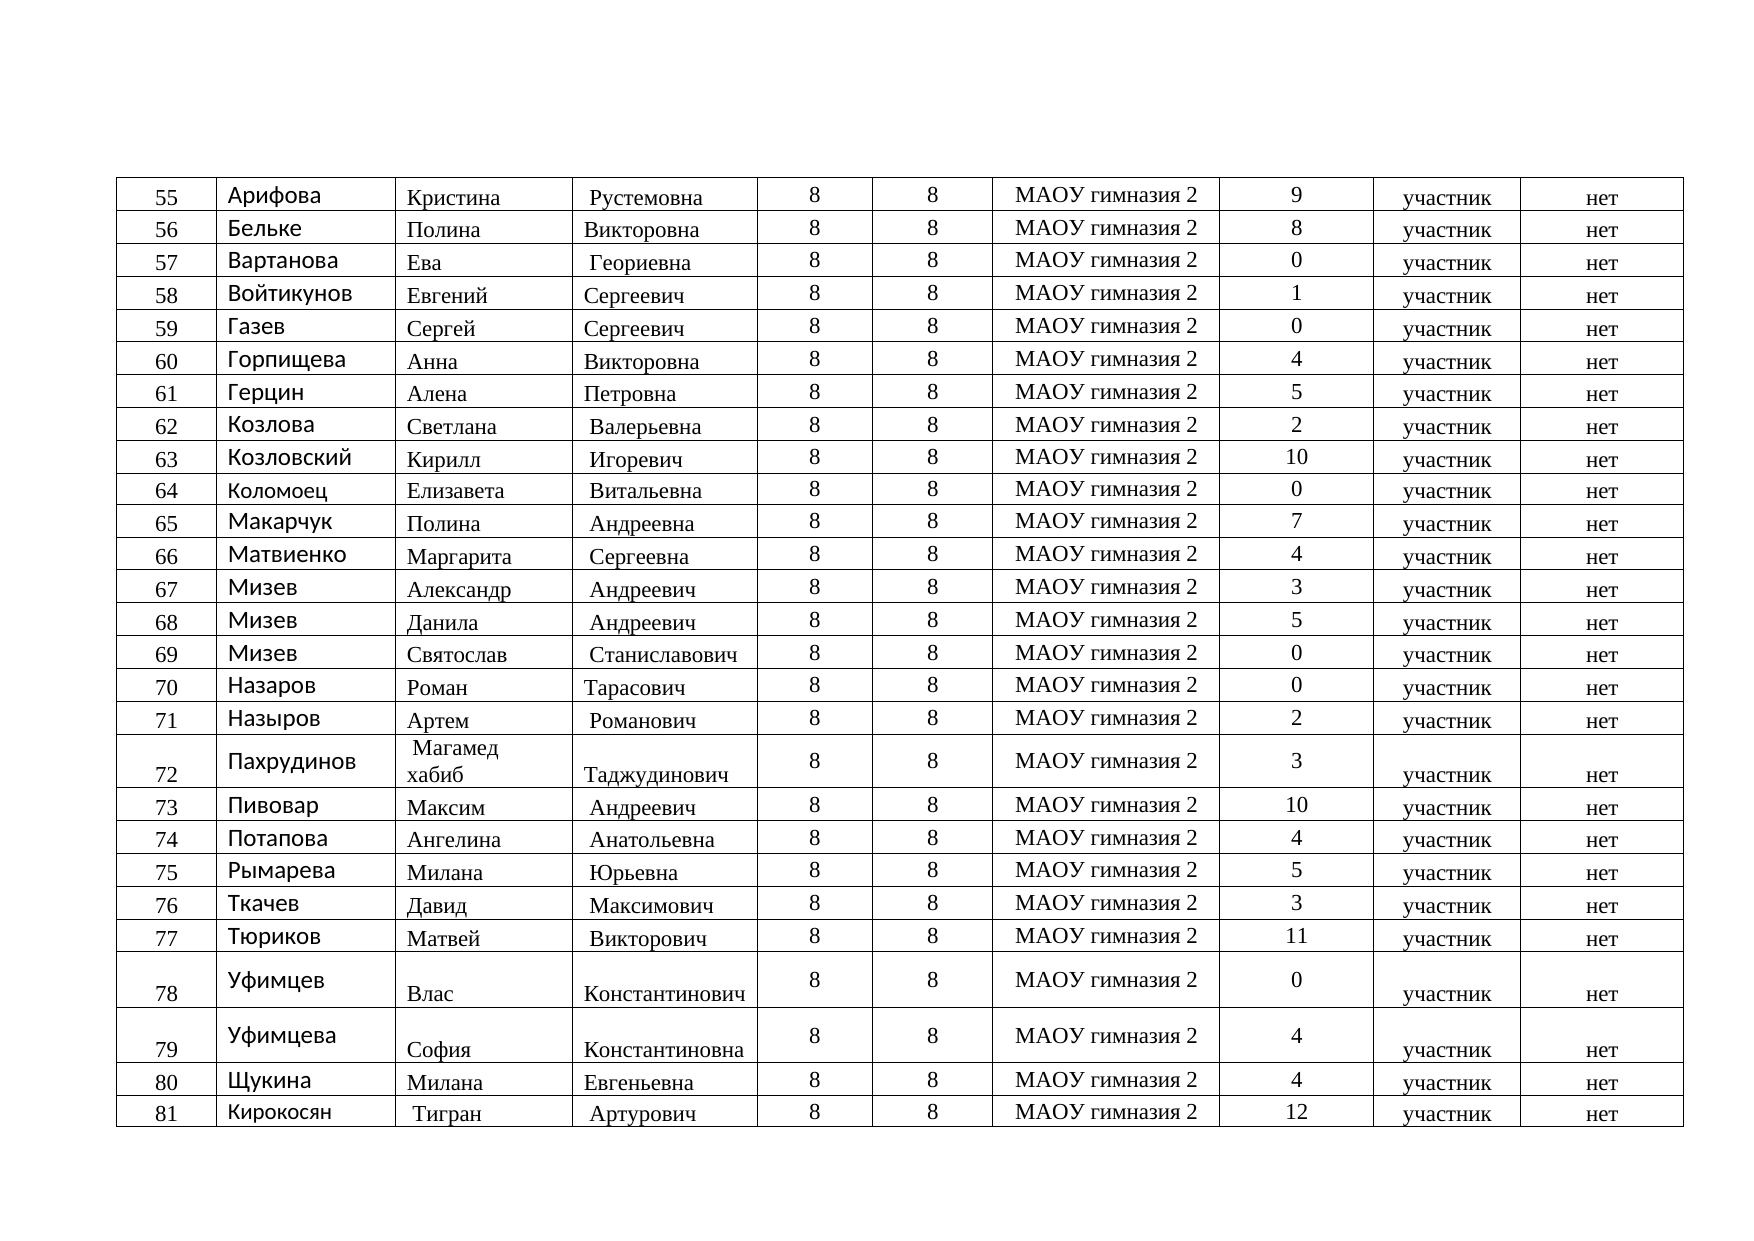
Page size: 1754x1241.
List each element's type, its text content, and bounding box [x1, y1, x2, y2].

table_cell Станиславович [573, 636, 757, 668]
table_cell Анатольевна [573, 821, 757, 853]
table_cell нет [1521, 408, 1683, 440]
table_cell 8 [758, 178, 872, 210]
table_cell 8 [873, 887, 992, 918]
table_cell 8 [758, 887, 872, 918]
table_cell Максимович [573, 887, 757, 918]
table_cell 4 [1220, 1063, 1373, 1095]
table_cell Андреевич [573, 603, 757, 635]
table_cell 8 [1220, 211, 1373, 243]
table_cell МАОУ гимназия 2 [993, 854, 1219, 886]
table_cell Коломоец [217, 474, 395, 504]
table_cell МАОУ гимназия 2 [993, 603, 1219, 635]
table_cell Петровна [573, 375, 757, 407]
table_cell Уфимцев [217, 952, 395, 1007]
table_cell 8 [873, 505, 992, 537]
table_cell МАОУ гимназия 2 [993, 441, 1219, 472]
table_cell 8 [758, 474, 872, 504]
table_cell 8 [873, 570, 992, 602]
table_cell 55 [117, 178, 216, 210]
table_cell Андреевич [573, 570, 757, 602]
table_cell МАОУ гимназия 2 [993, 277, 1219, 308]
table_cell Викторовна [573, 211, 757, 243]
table_cell 8 [873, 788, 992, 820]
table_cell 4 [1220, 342, 1373, 374]
table_cell 8 [873, 1008, 992, 1062]
table_cell Евгеньевна [573, 1063, 757, 1095]
table_cell Андреевна [573, 505, 757, 537]
table_cell Мизев [217, 603, 395, 635]
table_cell Потапова [217, 821, 395, 853]
table_cell Кирокосян [217, 1096, 395, 1126]
table_cell 8 [758, 538, 872, 569]
table_cell 3 [1220, 570, 1373, 602]
table_cell 5 [1220, 375, 1373, 407]
table_cell 78 [117, 952, 216, 1007]
table_cell Горпищева [217, 342, 395, 374]
table_cell 8 [758, 854, 872, 886]
table_cell 65 [117, 505, 216, 537]
table_cell 8 [758, 211, 872, 243]
table_cell 63 [117, 441, 216, 472]
table_cell МАОУ гимназия 2 [993, 788, 1219, 820]
table_cell Бельке [217, 211, 395, 243]
table_cell Роман [396, 669, 572, 701]
table_cell 75 [117, 854, 216, 886]
table_cell 8 [758, 636, 872, 668]
table_cell МАОУ гимназия 2 [993, 821, 1219, 853]
table_cell Козлова [217, 408, 395, 440]
table_cell Анна [396, 342, 572, 374]
table_cell Арифова [217, 178, 395, 210]
table_cell нет [1521, 505, 1683, 537]
table_cell участник [1374, 788, 1520, 820]
table_cell 8 [758, 1096, 872, 1126]
table_cell участник [1374, 702, 1520, 733]
table_cell Витальевна [573, 474, 757, 504]
table_cell Андреевич [573, 788, 757, 820]
table_cell Александр [396, 570, 572, 602]
table_cell участник [1374, 474, 1520, 504]
table_cell 8 [873, 178, 992, 210]
table_cell 67 [117, 570, 216, 602]
table_cell МАОУ гимназия 2 [993, 474, 1219, 504]
table_cell 8 [873, 636, 992, 668]
table_cell Тюриков [217, 920, 395, 951]
table_cell Артем [396, 702, 572, 733]
table_cell 8 [873, 244, 992, 276]
table_cell 8 [758, 735, 872, 787]
table_cell 79 [117, 1008, 216, 1062]
table_cell МАОУ гимназия 2 [993, 702, 1219, 733]
table_cell участник [1374, 570, 1520, 602]
table_cell 2 [1220, 702, 1373, 733]
table_cell Максим [396, 788, 572, 820]
table_cell 72 [117, 735, 216, 787]
table_cell участник [1374, 887, 1520, 918]
table_cell Сергей [396, 310, 572, 341]
table_cell 5 [1220, 854, 1373, 886]
table_cell МАОУ гимназия 2 [993, 211, 1219, 243]
table_cell 77 [117, 920, 216, 951]
table_cell МАОУ гимназия 2 [993, 310, 1219, 341]
table_cell 10 [1220, 441, 1373, 472]
table_cell нет [1521, 788, 1683, 820]
table_cell 0 [1220, 636, 1373, 668]
table_cell 60 [117, 342, 216, 374]
table_cell Мизев [217, 636, 395, 668]
table_cell 69 [117, 636, 216, 668]
table_cell Щукина [217, 1063, 395, 1095]
table_cell Кристина [396, 178, 572, 210]
table_cell участник [1374, 310, 1520, 341]
table_cell Газев [217, 310, 395, 341]
table_cell МАОУ гимназия 2 [993, 408, 1219, 440]
table_cell 8 [873, 821, 992, 853]
table_cell нет [1521, 211, 1683, 243]
table_cell МАОУ гимназия 2 [993, 669, 1219, 701]
table_cell 0 [1220, 474, 1373, 504]
table_cell участник [1374, 441, 1520, 472]
table_cell 8 [873, 441, 992, 472]
table_cell 8 [758, 244, 872, 276]
table_cell 8 [758, 821, 872, 853]
table_cell МАОУ гимназия 2 [993, 570, 1219, 602]
table_cell 4 [1220, 1008, 1373, 1062]
table_cell 1 [1220, 277, 1373, 308]
table_cell Влас [396, 952, 572, 1007]
table_cell 8 [758, 920, 872, 951]
table_cell Назаров [217, 669, 395, 701]
table_cell нет [1521, 702, 1683, 733]
table_cell нет [1521, 1096, 1683, 1126]
table_cell Мизев [217, 570, 395, 602]
table_cell МАОУ гимназия 2 [993, 1008, 1219, 1062]
table_cell участник [1374, 277, 1520, 308]
table_cell Давид [396, 887, 572, 918]
table_cell участник [1374, 669, 1520, 701]
table_cell 8 [873, 669, 992, 701]
table_cell участник [1374, 408, 1520, 440]
table_cell София [396, 1008, 572, 1062]
table_cell Константиновна [573, 1008, 757, 1062]
table_cell Ткачев [217, 887, 395, 918]
table_cell 0 [1220, 244, 1373, 276]
table_cell 57 [117, 244, 216, 276]
table_cell 8 [873, 375, 992, 407]
table_cell 12 [1220, 1096, 1373, 1126]
table_cell 0 [1220, 669, 1373, 701]
table_cell Герцин [217, 375, 395, 407]
table_cell Елизавета [396, 474, 572, 504]
table_cell Сергеевич [573, 310, 757, 341]
table_cell 8 [758, 702, 872, 733]
table_cell МАОУ гимназия 2 [993, 244, 1219, 276]
table_cell Матвиенко [217, 538, 395, 569]
table_cell нет [1521, 474, 1683, 504]
table_cell МАОУ гимназия 2 [993, 952, 1219, 1007]
table_cell участник [1374, 538, 1520, 569]
table_cell 58 [117, 277, 216, 308]
table_cell 8 [873, 310, 992, 341]
table_cell 8 [758, 375, 872, 407]
table_cell 8 [873, 408, 992, 440]
table_cell Маргарита [396, 538, 572, 569]
table_cell нет [1521, 952, 1683, 1007]
table_cell 3 [1220, 735, 1373, 787]
table_cell 4 [1220, 821, 1373, 853]
table_cell Матвей [396, 920, 572, 951]
table_cell нет [1521, 821, 1683, 853]
table_cell 70 [117, 669, 216, 701]
table_cell 80 [117, 1063, 216, 1095]
table_cell участник [1374, 952, 1520, 1007]
table_cell Вартанова [217, 244, 395, 276]
table_cell 10 [1220, 788, 1373, 820]
table_cell 8 [873, 211, 992, 243]
table_cell Назыров [217, 702, 395, 733]
table_cell 8 [758, 441, 872, 472]
table_cell Валерьевна [573, 408, 757, 440]
table_cell 8 [873, 854, 992, 886]
table_cell 68 [117, 603, 216, 635]
table_cell 81 [117, 1096, 216, 1126]
table_cell Геориевна [573, 244, 757, 276]
table_cell МАОУ гимназия 2 [993, 1063, 1219, 1095]
table_cell нет [1521, 244, 1683, 276]
table_cell Полина [396, 211, 572, 243]
table_cell нет [1521, 887, 1683, 918]
table_cell Игоревич [573, 441, 757, 472]
table_cell 8 [873, 920, 992, 951]
table_cell Пивовар [217, 788, 395, 820]
table_cell 0 [1220, 952, 1373, 1007]
table_cell 5 [1220, 603, 1373, 635]
table_cell Романович [573, 702, 757, 733]
table_cell МАОУ гимназия 2 [993, 178, 1219, 210]
table_cell 8 [758, 1063, 872, 1095]
table_cell нет [1521, 735, 1683, 787]
table_cell Сергеевич [573, 277, 757, 308]
table_cell Рымарева [217, 854, 395, 886]
table_cell нет [1521, 538, 1683, 569]
table_cell участник [1374, 375, 1520, 407]
table_cell нет [1521, 1008, 1683, 1062]
table_cell МАОУ гимназия 2 [993, 375, 1219, 407]
table_cell Магамед хабиб [396, 735, 572, 787]
table_cell участник [1374, 636, 1520, 668]
table_cell 8 [758, 788, 872, 820]
table_cell 56 [117, 211, 216, 243]
table_cell 7 [1220, 505, 1373, 537]
table_cell Светлана [396, 408, 572, 440]
table_cell 62 [117, 408, 216, 440]
table_cell МАОУ гимназия 2 [993, 636, 1219, 668]
table_cell Пахрудинов [217, 735, 395, 787]
table_cell 64 [117, 474, 216, 504]
table_cell МАОУ гимназия 2 [993, 342, 1219, 374]
table_cell 73 [117, 788, 216, 820]
table_cell 74 [117, 821, 216, 853]
table_cell участник [1374, 1008, 1520, 1062]
table_cell 8 [758, 952, 872, 1007]
table_cell 8 [873, 277, 992, 308]
table_cell Козловский [217, 441, 395, 472]
table_cell Константинович [573, 952, 757, 1007]
table_cell 8 [758, 603, 872, 635]
table_cell 71 [117, 702, 216, 733]
table_cell 8 [758, 342, 872, 374]
table_cell нет [1521, 178, 1683, 210]
table_cell 8 [758, 1008, 872, 1062]
table_cell участник [1374, 821, 1520, 853]
table_cell нет [1521, 277, 1683, 308]
table_cell Святослав [396, 636, 572, 668]
table_cell Таджудинович [573, 735, 757, 787]
table_cell Кирилл [396, 441, 572, 472]
table_cell Данила [396, 603, 572, 635]
table_cell Артурович [573, 1096, 757, 1126]
table_cell участник [1374, 342, 1520, 374]
table_cell нет [1521, 1063, 1683, 1095]
table_cell Войтикунов [217, 277, 395, 308]
table_cell МАОУ гимназия 2 [993, 1096, 1219, 1126]
table_cell участник [1374, 244, 1520, 276]
table_cell 59 [117, 310, 216, 341]
table_cell Викторович [573, 920, 757, 951]
table_cell 8 [758, 408, 872, 440]
table_cell Милана [396, 854, 572, 886]
table_cell МАОУ гимназия 2 [993, 735, 1219, 787]
table_cell участник [1374, 1063, 1520, 1095]
table_cell нет [1521, 920, 1683, 951]
table_cell 0 [1220, 310, 1373, 341]
table_cell Тарасович [573, 669, 757, 701]
table_cell 8 [873, 538, 992, 569]
table_cell Макарчук [217, 505, 395, 537]
table_cell 8 [873, 603, 992, 635]
table_cell МАОУ гимназия 2 [993, 887, 1219, 918]
table_cell МАОУ гимназия 2 [993, 505, 1219, 537]
table_cell 8 [873, 952, 992, 1007]
table_cell 3 [1220, 887, 1373, 918]
table_cell нет [1521, 441, 1683, 472]
table_cell 2 [1220, 408, 1373, 440]
table_cell 8 [758, 669, 872, 701]
table_cell нет [1521, 342, 1683, 374]
table_cell участник [1374, 735, 1520, 787]
table_cell 76 [117, 887, 216, 918]
table_cell участник [1374, 603, 1520, 635]
table_cell Милана [396, 1063, 572, 1095]
table_cell участник [1374, 211, 1520, 243]
table_cell 8 [758, 310, 872, 341]
table_cell Тигран [396, 1096, 572, 1126]
table_cell участник [1374, 505, 1520, 537]
table_cell нет [1521, 636, 1683, 668]
table_cell 8 [873, 1063, 992, 1095]
table_cell участник [1374, 1096, 1520, 1126]
table_cell МАОУ гимназия 2 [993, 920, 1219, 951]
table_cell 61 [117, 375, 216, 407]
table_cell 9 [1220, 178, 1373, 210]
table_cell нет [1521, 375, 1683, 407]
table_cell 8 [758, 505, 872, 537]
table_cell 8 [873, 702, 992, 733]
table_cell Уфимцева [217, 1008, 395, 1062]
table_cell МАОУ гимназия 2 [993, 538, 1219, 569]
table_cell Евгений [396, 277, 572, 308]
table_cell нет [1521, 854, 1683, 886]
table_cell Рустемовна [573, 178, 757, 210]
table_cell Алена [396, 375, 572, 407]
table_cell нет [1521, 669, 1683, 701]
table_cell 4 [1220, 538, 1373, 569]
table_cell 8 [758, 277, 872, 308]
table_cell нет [1521, 603, 1683, 635]
table_cell Сергеевна [573, 538, 757, 569]
table_cell нет [1521, 570, 1683, 602]
table_cell 8 [873, 342, 992, 374]
table_cell участник [1374, 178, 1520, 210]
table_cell Юрьевна [573, 854, 757, 886]
table_cell Ева [396, 244, 572, 276]
table_cell 8 [873, 735, 992, 787]
table_cell участник [1374, 920, 1520, 951]
table_cell Викторовна [573, 342, 757, 374]
table_cell 8 [873, 474, 992, 504]
table_cell Ангелина [396, 821, 572, 853]
table_cell нет [1521, 310, 1683, 341]
table_cell участник [1374, 854, 1520, 886]
table_cell Полина [396, 505, 572, 537]
table_cell 8 [873, 1096, 992, 1126]
table_cell 11 [1220, 920, 1373, 951]
table_cell 66 [117, 538, 216, 569]
table_cell 8 [758, 570, 872, 602]
